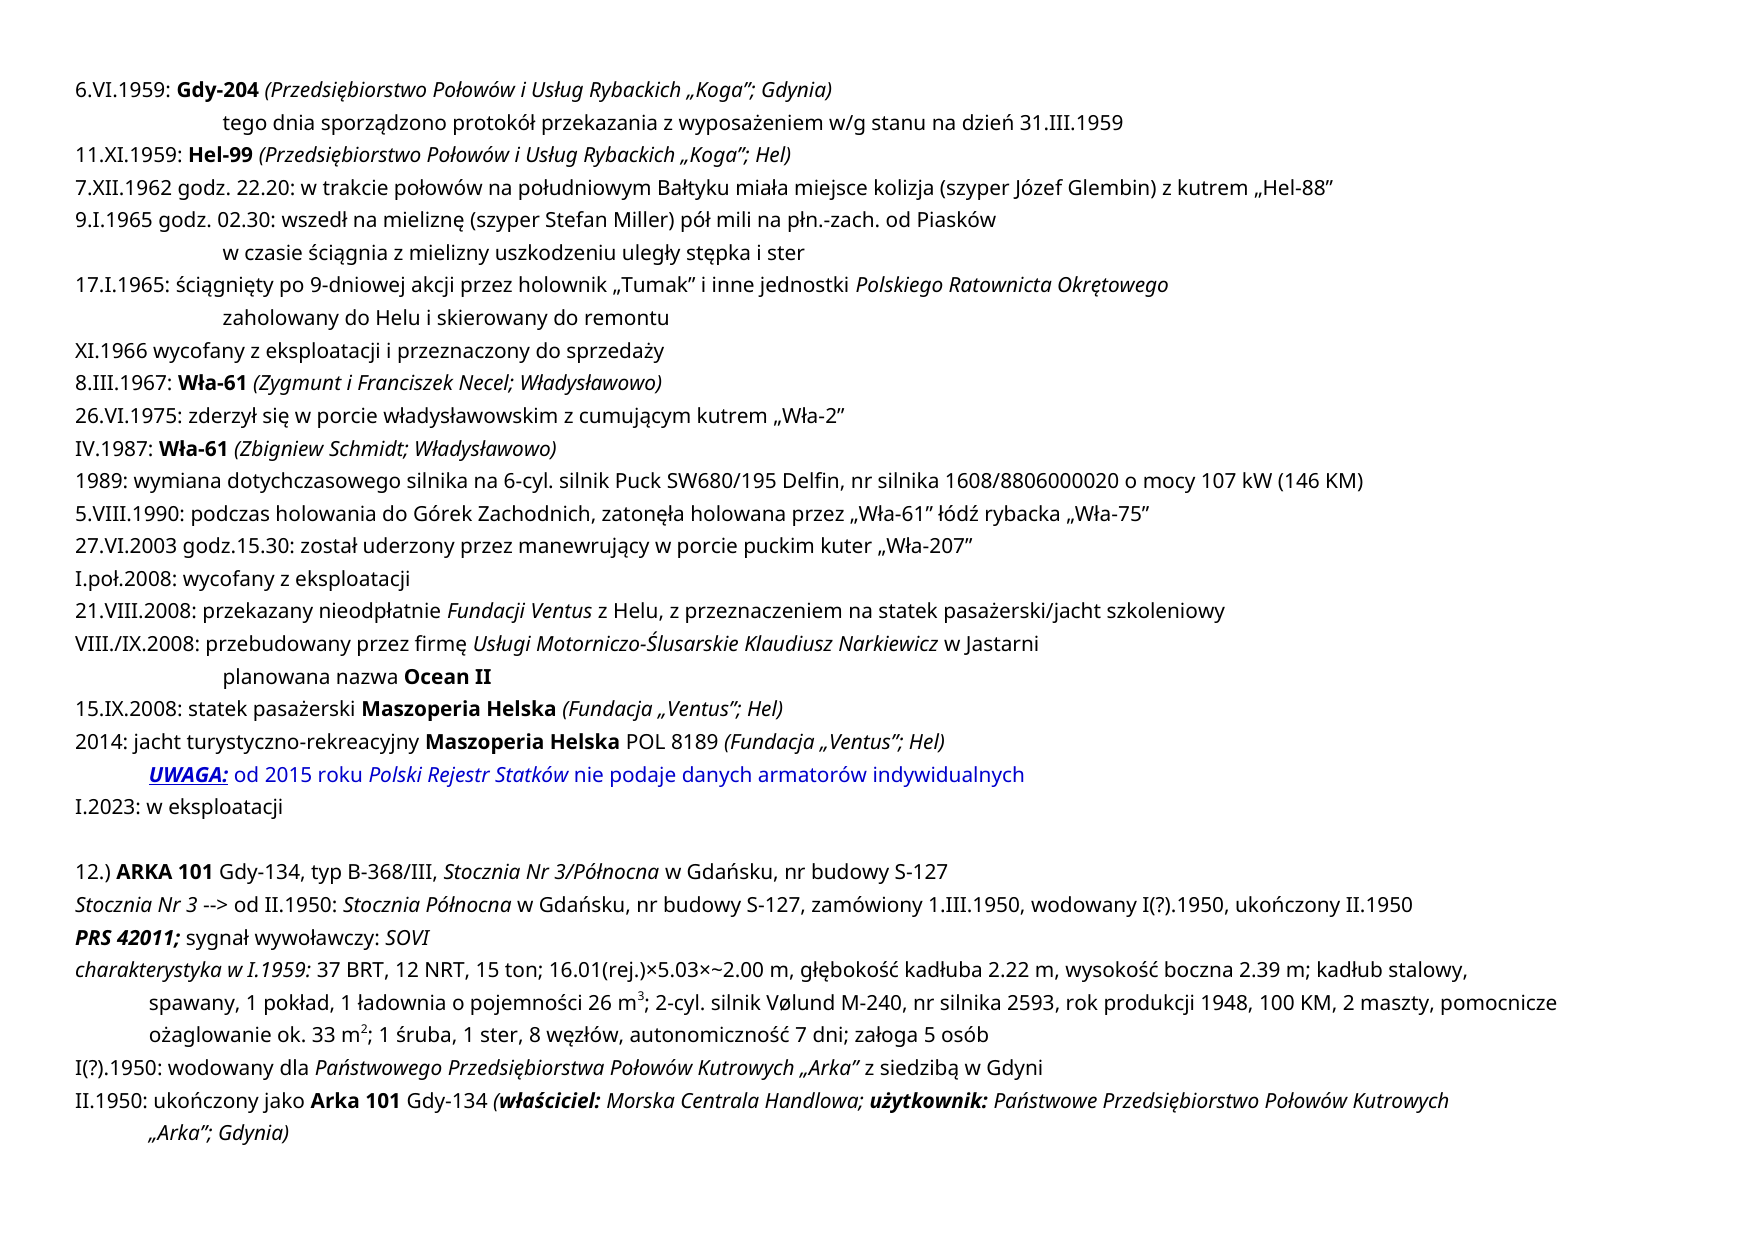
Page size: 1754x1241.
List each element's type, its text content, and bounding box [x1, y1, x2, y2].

text 6.VI.1959: Gdy-204 (Przedsiębiorstwo Połowów i Usług Rybackich „Koga”; Gdynia) [75, 75, 1679, 103]
text 8.III.1967: Wła-61 (Zygmunt i Franciszek Necel; Władysławowo) [75, 368, 1679, 397]
text 5.VIII.1990: podczas holowania do Górek Zachodnich, zatonęła holowana przez „Wła-61” łódź rybacka „Wła-75” [75, 499, 1679, 527]
text 12.) ARKA 101 Gdy-134, typ B-368/III, Stocznia Nr 3/Północna w Gdańsku, nr budowy S-127 [75, 857, 1679, 886]
text I(?).1950: wodowany dla Państwowego Przedsiębiorstwa Połowów Kutrowych „Arka” z siedzibą w Gdyni [75, 1053, 1679, 1082]
text spawany, 1 pokład, 1 ładownia o pojemności 26 m3; 2-cyl. silnik Vølund M-240, nr silnika 2593, rok produkcji 1948, 100 KM, 2 maszty, pomocnicze [75, 988, 1679, 1016]
text 26.VI.1975: zderzył się w porcie władysławowskim z cumującym kutrem „Wła-2” [75, 401, 1679, 429]
text 2014: jacht turystyczno-rekreacyjny Maszoperia Helska POL 8189 (Fundacja „Ventus”; Hel) [75, 727, 1679, 756]
text 21.VIII.2008: przekazany nieodpłatnie Fundacji Ventus z Helu, z przeznaczeniem na statek pasażerski/jacht szkoleniowy [75, 597, 1679, 625]
text XI.1966 wycofany z eksploatacji i przeznaczony do sprzedaży [75, 336, 1679, 364]
text „Arka”; Gdynia) [75, 1118, 1679, 1147]
text 1989: wymiana dotychczasowego silnika na 6-cyl. silnik Puck SW680/195 Delfin, nr silnika 1608/8806000020 o mocy 107 kW (146 KM) [75, 466, 1679, 495]
text IV.1987: Wła-61 (Zbigniew Schmidt; Władysławowo) [75, 434, 1679, 462]
text 11.XI.1959: Hel-99 (Przedsiębiorstwo Połowów i Usług Rybackich „Koga”; Hel) [75, 140, 1679, 169]
text tego dnia sporządzono protokół przekazania z wyposażeniem w/g stanu na dzień 31.III.1959 [75, 108, 1679, 136]
text UWAGA: od 2015 roku Polski Rejestr Statków nie podaje danych armatorów indywidualnych [75, 760, 1679, 788]
text w czasie ściągnia z mielizny uszkodzeniu uległy stępka i ster [75, 238, 1679, 266]
text 15.IX.2008: statek pasażerski Maszoperia Helska (Fundacja „Ventus”; Hel) [75, 694, 1679, 723]
text zaholowany do Helu i skierowany do remontu [149, 303, 1679, 332]
text ożaglowanie ok. 33 m2; 1 śruba, 1 ster, 8 węzłów, autonomiczność 7 dni; załoga 5 osób [149, 1021, 1679, 1049]
text planowana nazwa Ocean II [75, 662, 1679, 690]
text I.poł.2008: wycofany z eksploatacji [75, 564, 1679, 592]
text 7.XII.1962 godz. 22.20: w trakcie połowów na południowym Bałtyku miała miejsce kolizja (szyper Józef Glembin) z kutrem „Hel-88” [75, 173, 1679, 201]
text I.2023: w eksploatacji [75, 792, 1679, 821]
text PRS 42011; sygnał wywoławczy: SOVI [75, 923, 1679, 951]
text 9.I.1965 godz. 02.30: wszedł na mieliznę (szyper Stefan Miller) pół mili na płn.-zach. od Piasków [75, 205, 1679, 234]
text 17.I.1965: ściągnięty po 9-dniowej akcji przez holownik „Tumak” i inne jednostki Polskiego Ratownicta Okrętowego [75, 271, 1679, 299]
text II.1950: ukończony jako Arka 101 Gdy-134 (właściciel: Morska Centrala Handlowa; użytkownik: Państwowe Przedsiębiorstwo Połowów Kutrowych [75, 1086, 1679, 1114]
text 27.VI.2003 godz.15.30: został uderzony przez manewrujący w porcie puckim kuter „Wła-207” [75, 531, 1679, 560]
text Stocznia Nr 3 --> od II.1950: Stocznia Północna w Gdańsku, nr budowy S-127, zamówiony 1.III.1950, wodowany I(?).1950, ukończony II.1950 [75, 890, 1679, 918]
text charakterystyka w I.1959: 37 BRT, 12 NRT, 15 ton; 16.01(rej.)×5.03×~2.00 m, głębokość kadłuba 2.22 m, wysokość boczna 2.39 m; kadłub stalowy, [75, 955, 1679, 984]
text VIII./IX.2008: przebudowany przez firmę Usługi Motorniczo-Ślusarskie Klaudiusz Narkiewicz w Jastarni [75, 629, 1679, 658]
